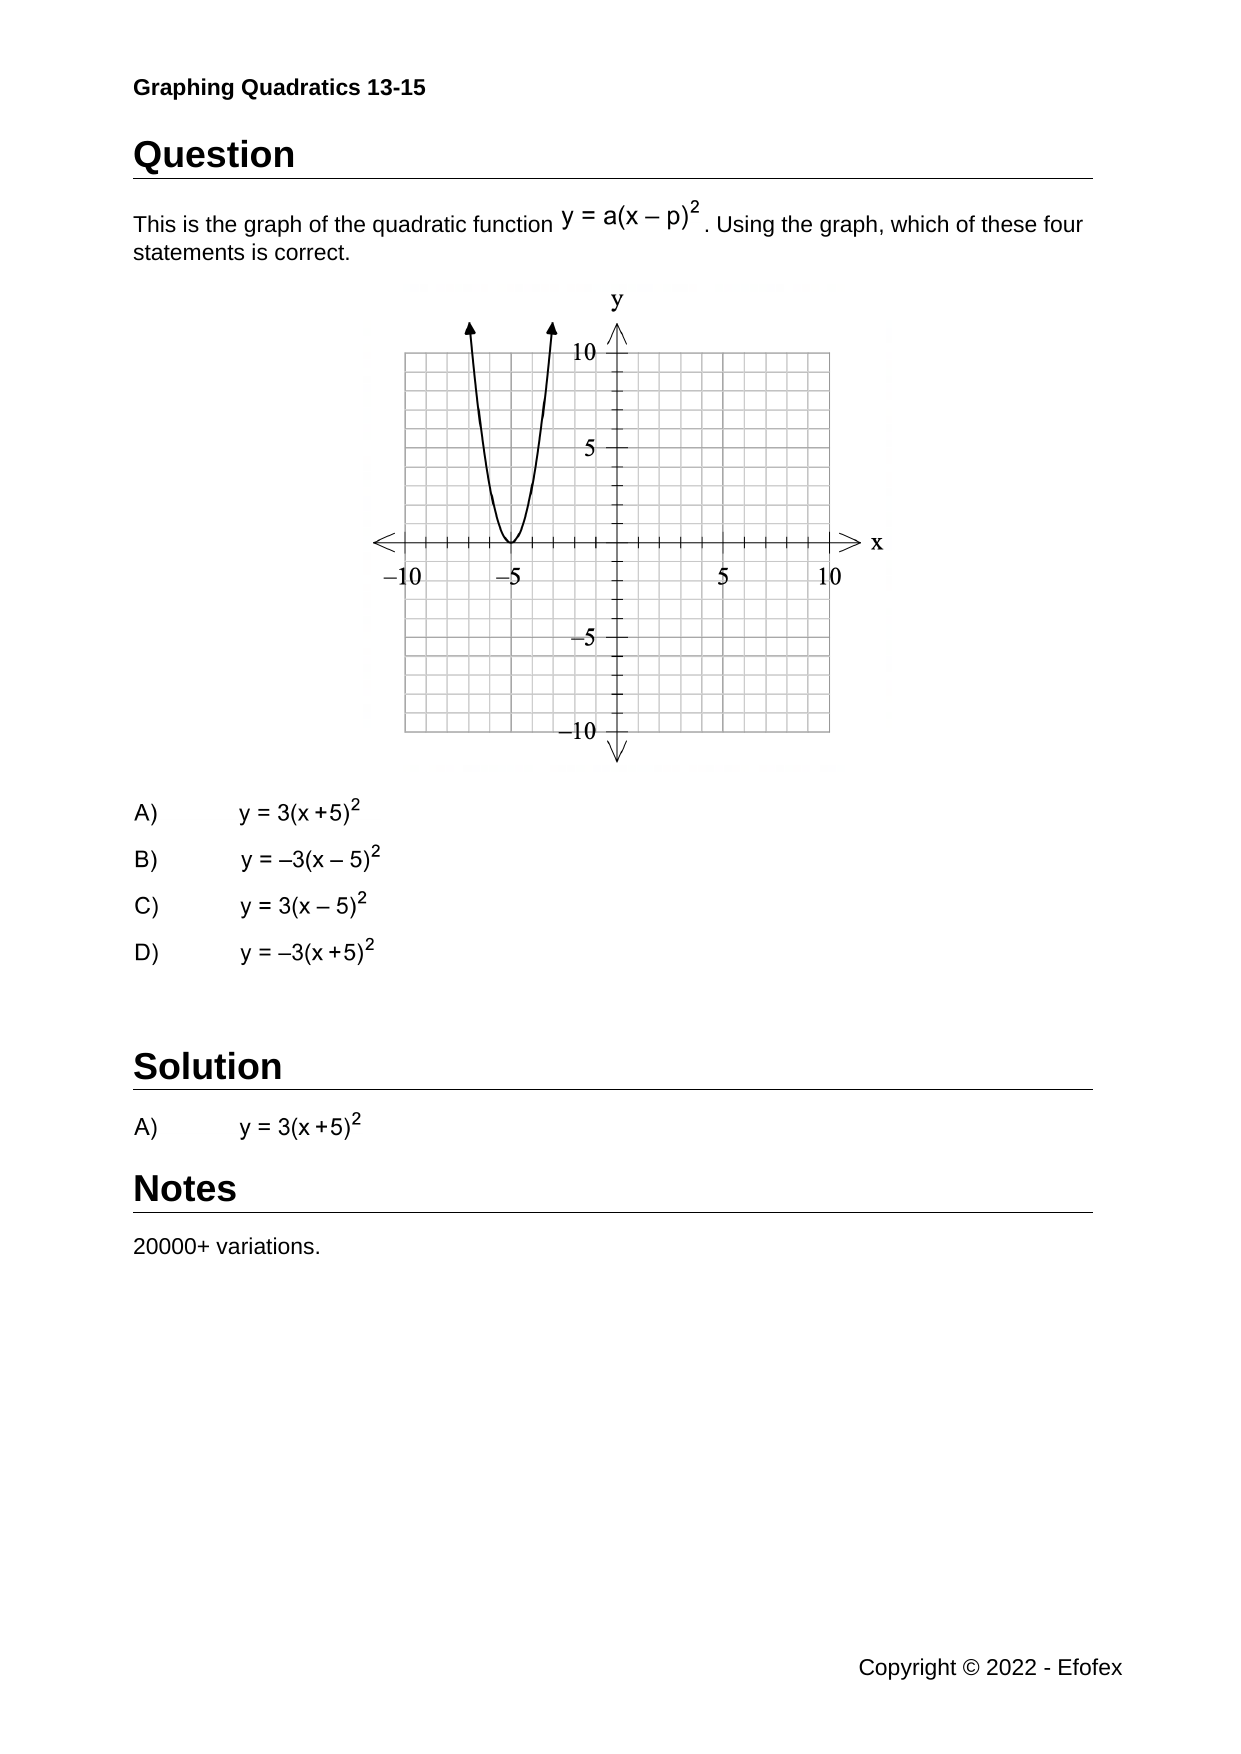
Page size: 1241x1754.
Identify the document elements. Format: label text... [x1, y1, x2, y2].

text Notes [133, 1167, 1093, 1212]
picture [132, 1110, 365, 1142]
picture [363, 284, 893, 772]
picture [132, 796, 383, 968]
picture [559, 198, 704, 233]
text 20000+ variations. [133, 1233, 1122, 1259]
text Question [133, 133, 1093, 178]
text This is the graph of the quadratic function . Using the graph, which of these four statements is correct. [133, 199, 1122, 266]
text Solution [133, 1044, 1093, 1089]
